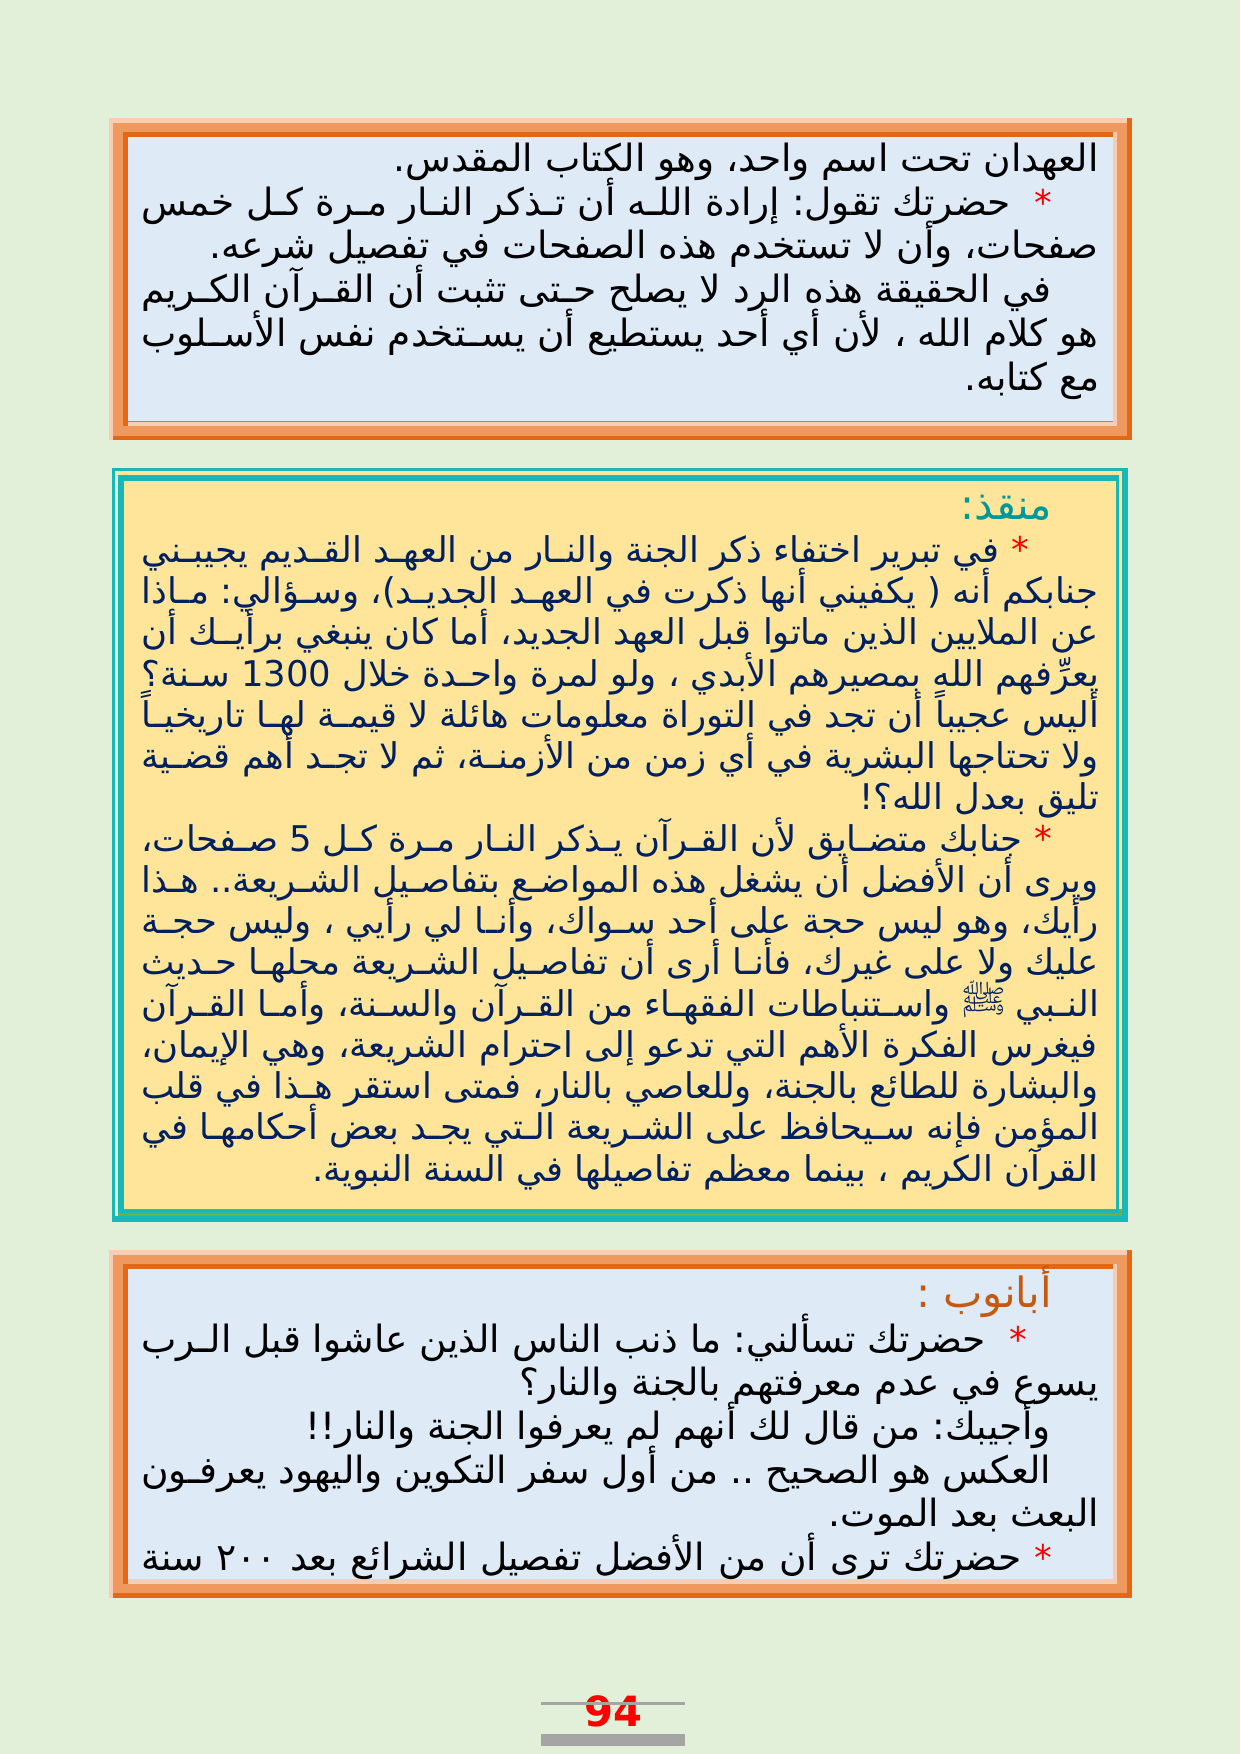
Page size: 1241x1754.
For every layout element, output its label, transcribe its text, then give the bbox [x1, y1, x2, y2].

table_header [128, 1269, 1113, 1579]
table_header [128, 137, 1113, 421]
table_header منقذ: * في تبرير اختفاء ذكر الجنة والنار من العهد القديم يجيبني جنابكم أنه ( يكفيني أنها ذكرت في العهد الجديد)، وسؤالي: ماذا عن الملايين الذين ماتوا قبل العهد الجديد، أما كان ينبغي برأيك أن يعرِّفهم الله بمصيرهم الأبدي ، ولو لمرة واحدة خلال 1300 سنة؟ أليس عجيباً أن تجد في التوراة معلومات هائلة لا قيمة لها تاريخياً ولا تحتاجها البشرية في أي زمن من الأزمنة، ثم لا تجد أهم قضية تليق بعدل الله؟! * جنابك متضايق لأن القرآن يذكر النار مرة كل 5 صفحات، ويرى أن الأفضل أن يشغل هذه المواضع بتفاصيل الشريعة.. هذا رأيك، وهو ليس حجة على أحد سواك، وأنا لي رأيي ، وليس حجة عليك ولا على غيرك، فأنا أرى أن تفاصيل الشريعة محلها حديث النبي ﷺ واستنباطات الفقهاء من القرآن والسنة، وأما القرآن فيغرس الفكرة الأهم التي تدعو إلى احترام الشريعة، وهي الإيمان، والبشارة للطائع بالجنة، وللعاصي بالنار، فمتى استقر هذا في قلب المؤمن فإنه سيحافظ على الشريعة التي يجد بعض أحكامها في القرآن الكريم ، بينما معظم تفاصيلها في السنة النبوية. [118, 471, 1122, 1209]
